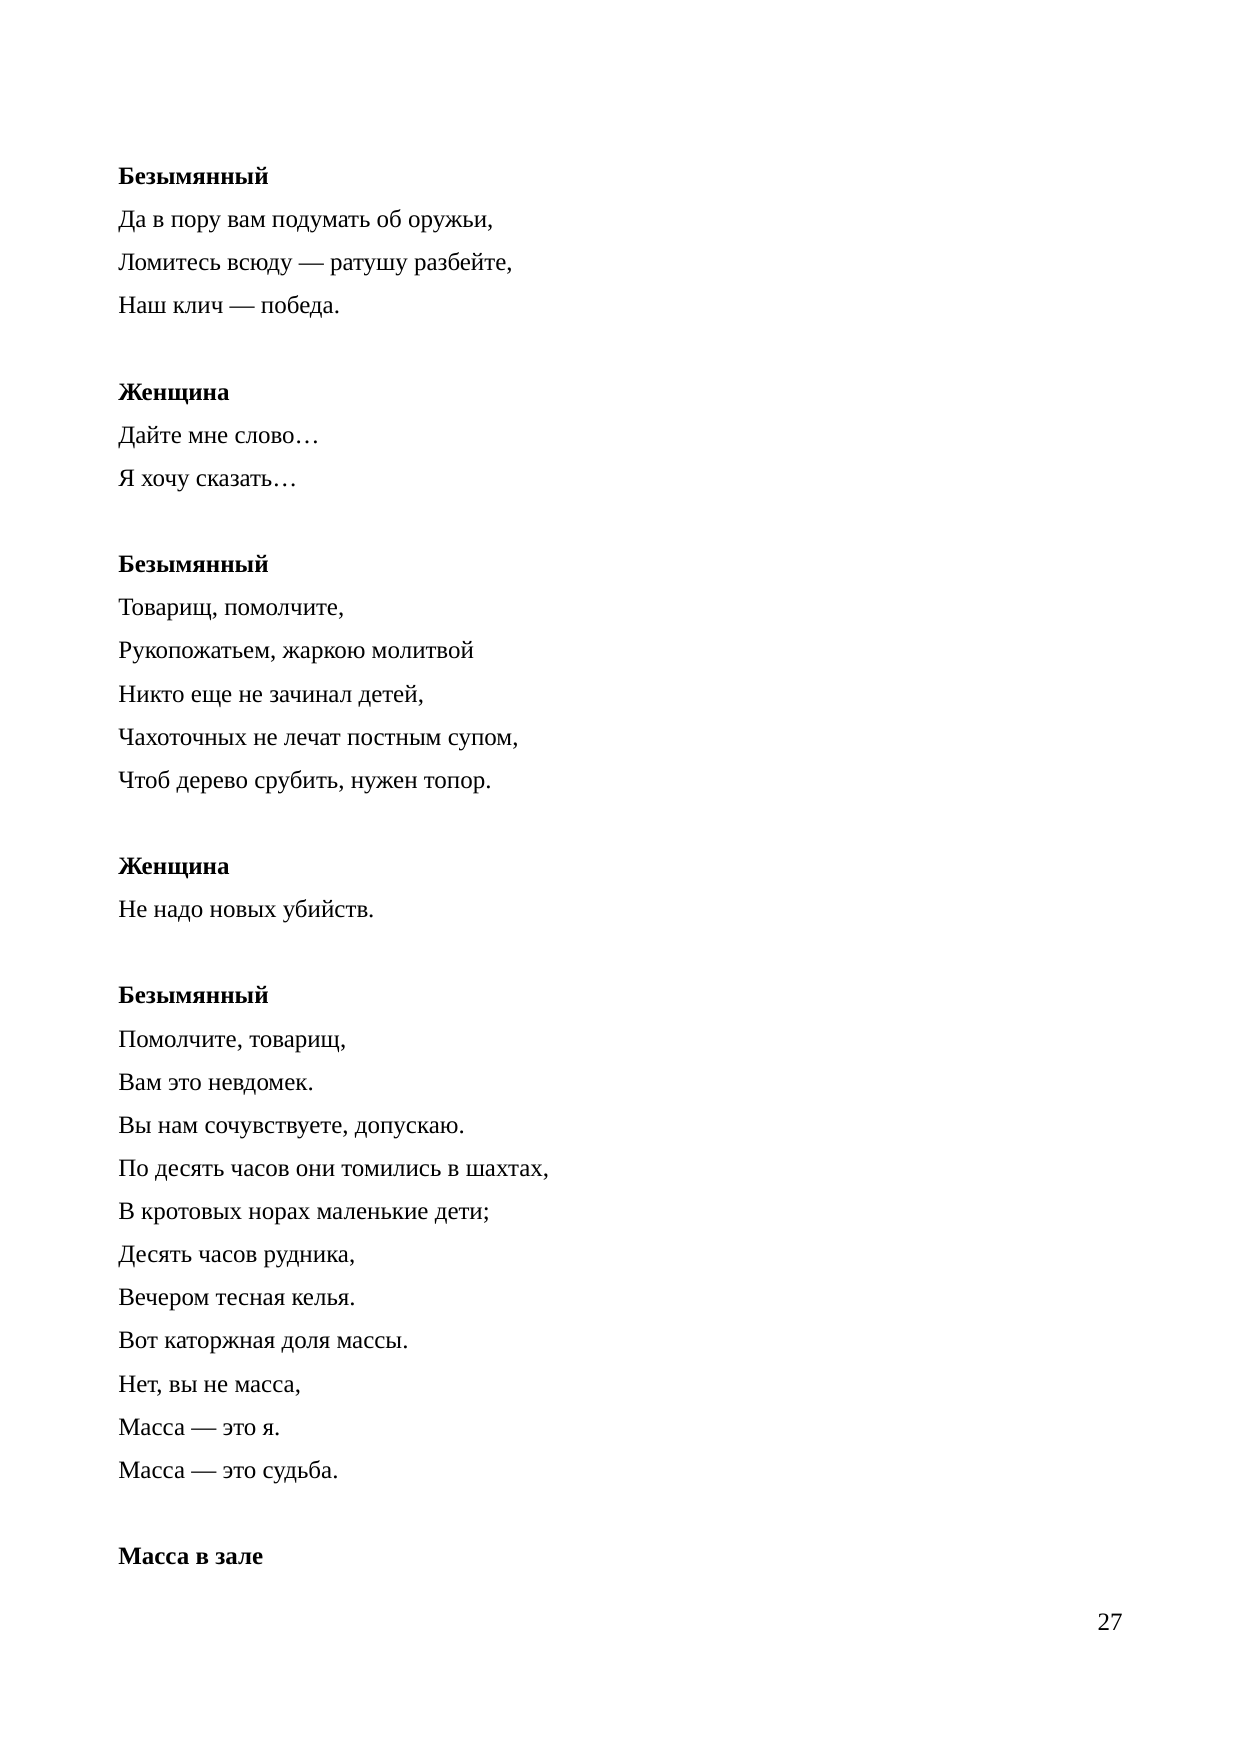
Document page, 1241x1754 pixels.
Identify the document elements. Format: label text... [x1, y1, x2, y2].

text Женщина [118, 377, 1122, 406]
text Женщина [118, 851, 1122, 880]
text Не надо новых убийств. [118, 894, 1122, 923]
text Масса в зале [118, 1541, 1122, 1570]
text Чахоточных не лечат постным супом, [118, 722, 1122, 751]
text Чтоб дерево срубить, нужен топор. [118, 765, 1122, 794]
text Масса — это судьба. [118, 1455, 1122, 1484]
text В кротовых норах маленькие дети; [118, 1196, 1122, 1225]
text Товарищ, помолчите, [118, 592, 1122, 621]
text Масса — это я. [118, 1412, 1122, 1441]
text Вечером тесная келья. [118, 1282, 1122, 1311]
text Наш клич — победа. [118, 291, 1122, 319]
text Рукопожатьем, жаркою молитвой [118, 636, 1122, 664]
text Ломитесь всюду — ратушу разбейте, [118, 247, 1122, 276]
text По десять часов они томились в шахтах, [118, 1153, 1122, 1182]
text Безымянный [118, 549, 1122, 578]
text Дайте мне слово… [118, 420, 1122, 449]
text Помолчите, товарищ, [118, 1024, 1122, 1052]
text Безымянный [118, 981, 1122, 1009]
text Вам это невдомек. [118, 1067, 1122, 1096]
text Вот каторжная доля массы. [118, 1326, 1122, 1354]
text Безымянный [118, 161, 1122, 190]
text Никто еще не зачинал детей, [118, 679, 1122, 707]
text Десять часов рудника, [118, 1239, 1122, 1268]
text Я хочу сказать… [118, 463, 1122, 492]
text Да в пору вам подумать об оружьи, [118, 204, 1122, 233]
text Вы нам сочувствуете, допускаю. [118, 1110, 1122, 1139]
text Нет, вы не масса, [118, 1369, 1122, 1397]
